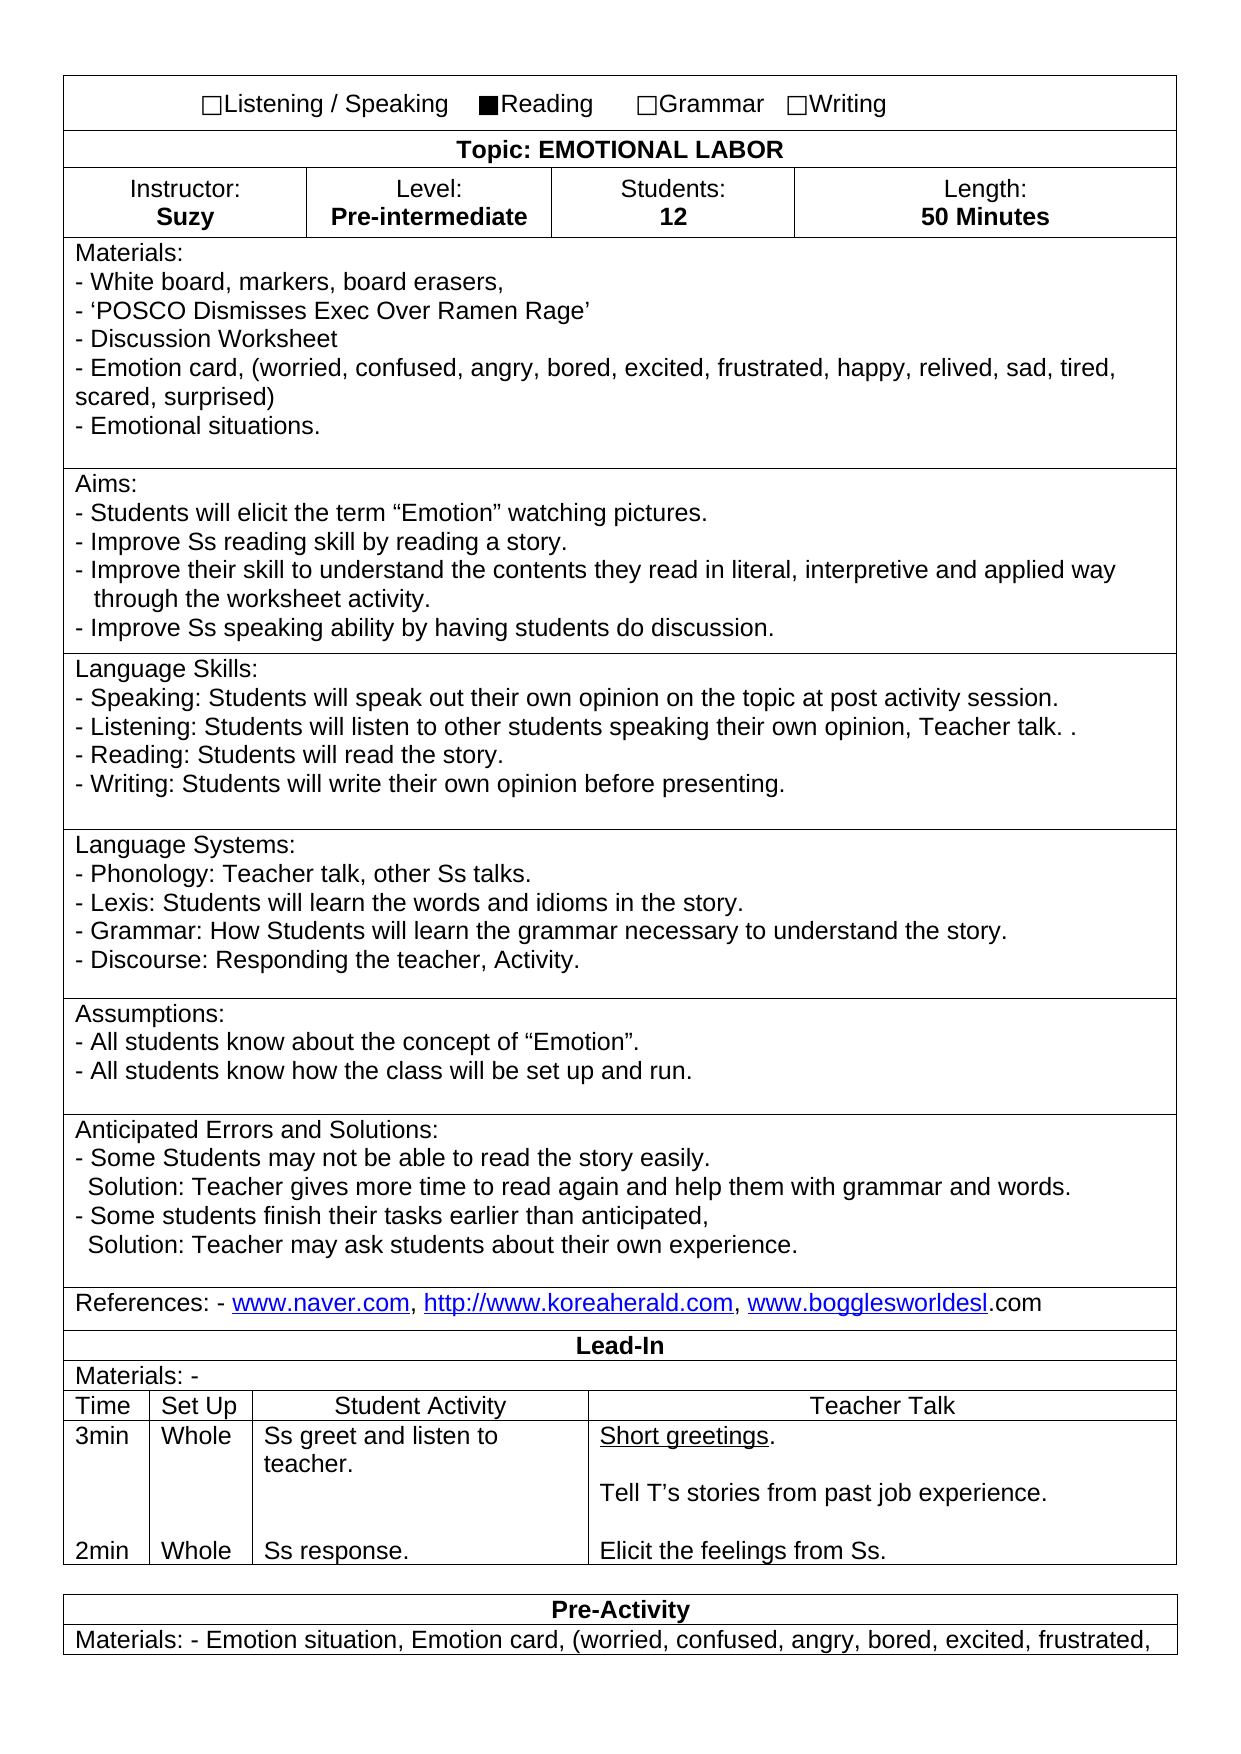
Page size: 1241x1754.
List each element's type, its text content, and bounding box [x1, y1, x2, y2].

table_cell Student Activity [253, 1391, 588, 1419]
table_cell Short greetings. Tell T’s stories from past job experience. Elicit the feelings from Ss. [589, 1421, 1176, 1564]
table_cell Ss greet and listen to teacher. Ss response. [253, 1421, 588, 1564]
table_cell Topic: EMOTIONAL LABOR [64, 131, 1176, 167]
table_cell Materials: - [64, 1361, 1176, 1390]
table_cell 3min 2min [64, 1421, 149, 1564]
table_cell Time [64, 1391, 149, 1419]
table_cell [64, 1625, 1177, 1654]
table_cell Language Skills: - Speaking: Students will speak out their own opinion on the topic at post activity session. - Listening: Students will listen to other students speaking their own opinion, Teacher talk. . - Reading: Students will read the story. - Writing: Students will write their own opinion before presenting. [64, 654, 1176, 829]
table_cell Lead-In [64, 1331, 1176, 1360]
table_cell Materials: - White board, markers, board erasers, - ‘POSCO Dismisses Exec Over Ramen Rage’ - Discussion Worksheet - Emotion card, (worried, confused, angry, bored, excited, frustrated, happy, relived, sad, tired, scared, surprised) - Emotional situations. [64, 238, 1176, 468]
table_cell Language Systems: - Phonology: Teacher talk, other Ss talks. - Lexis: Students will learn the words and idioms in the story. - Grammar: How Students will learn the grammar necessary to understand the story. - Discourse: Responding the teacher, Activity. [64, 830, 1176, 998]
table_cell Set Up [150, 1391, 252, 1419]
table_header Pre-Activity [64, 1595, 1177, 1624]
table_cell Anticipated Errors and Solutions: - Some Students may not be able to read the story easily. Solution: Teacher gives more time to read again and help them with grammar and words. - Some students finish their tasks earlier than anticipated, Solution: Teacher may ask students about their own experience. [64, 1115, 1176, 1287]
table_cell Length: 50 Minutes [795, 168, 1176, 237]
table_cell Level: Pre-intermediate [307, 168, 551, 237]
table_cell Instructor: Suzy [64, 168, 306, 237]
table_cell Students: 12 [552, 168, 794, 237]
table_cell Assumptions: - All students know about the concept of “Emotion”. - All students know how the class will be set up and run. [64, 999, 1176, 1114]
table_cell Aims: - Students will elicit the term “Emotion” watching pictures. - Improve Ss reading skill by reading a story. - Improve their skill to understand the contents they read in literal, interpretive and applied way through the worksheet activity. - Improve Ss speaking ability by having students do discussion. [64, 469, 1176, 653]
table_cell References: - www.naver.com, http://www.koreaherald.com, www.bogglesworldesl.com [64, 1288, 1176, 1330]
table_cell Teacher Talk [589, 1391, 1176, 1419]
table_cell Whole Whole [150, 1421, 252, 1564]
table_header □Listening / Speaking ■Reading □Grammar □Writing [64, 76, 1176, 130]
